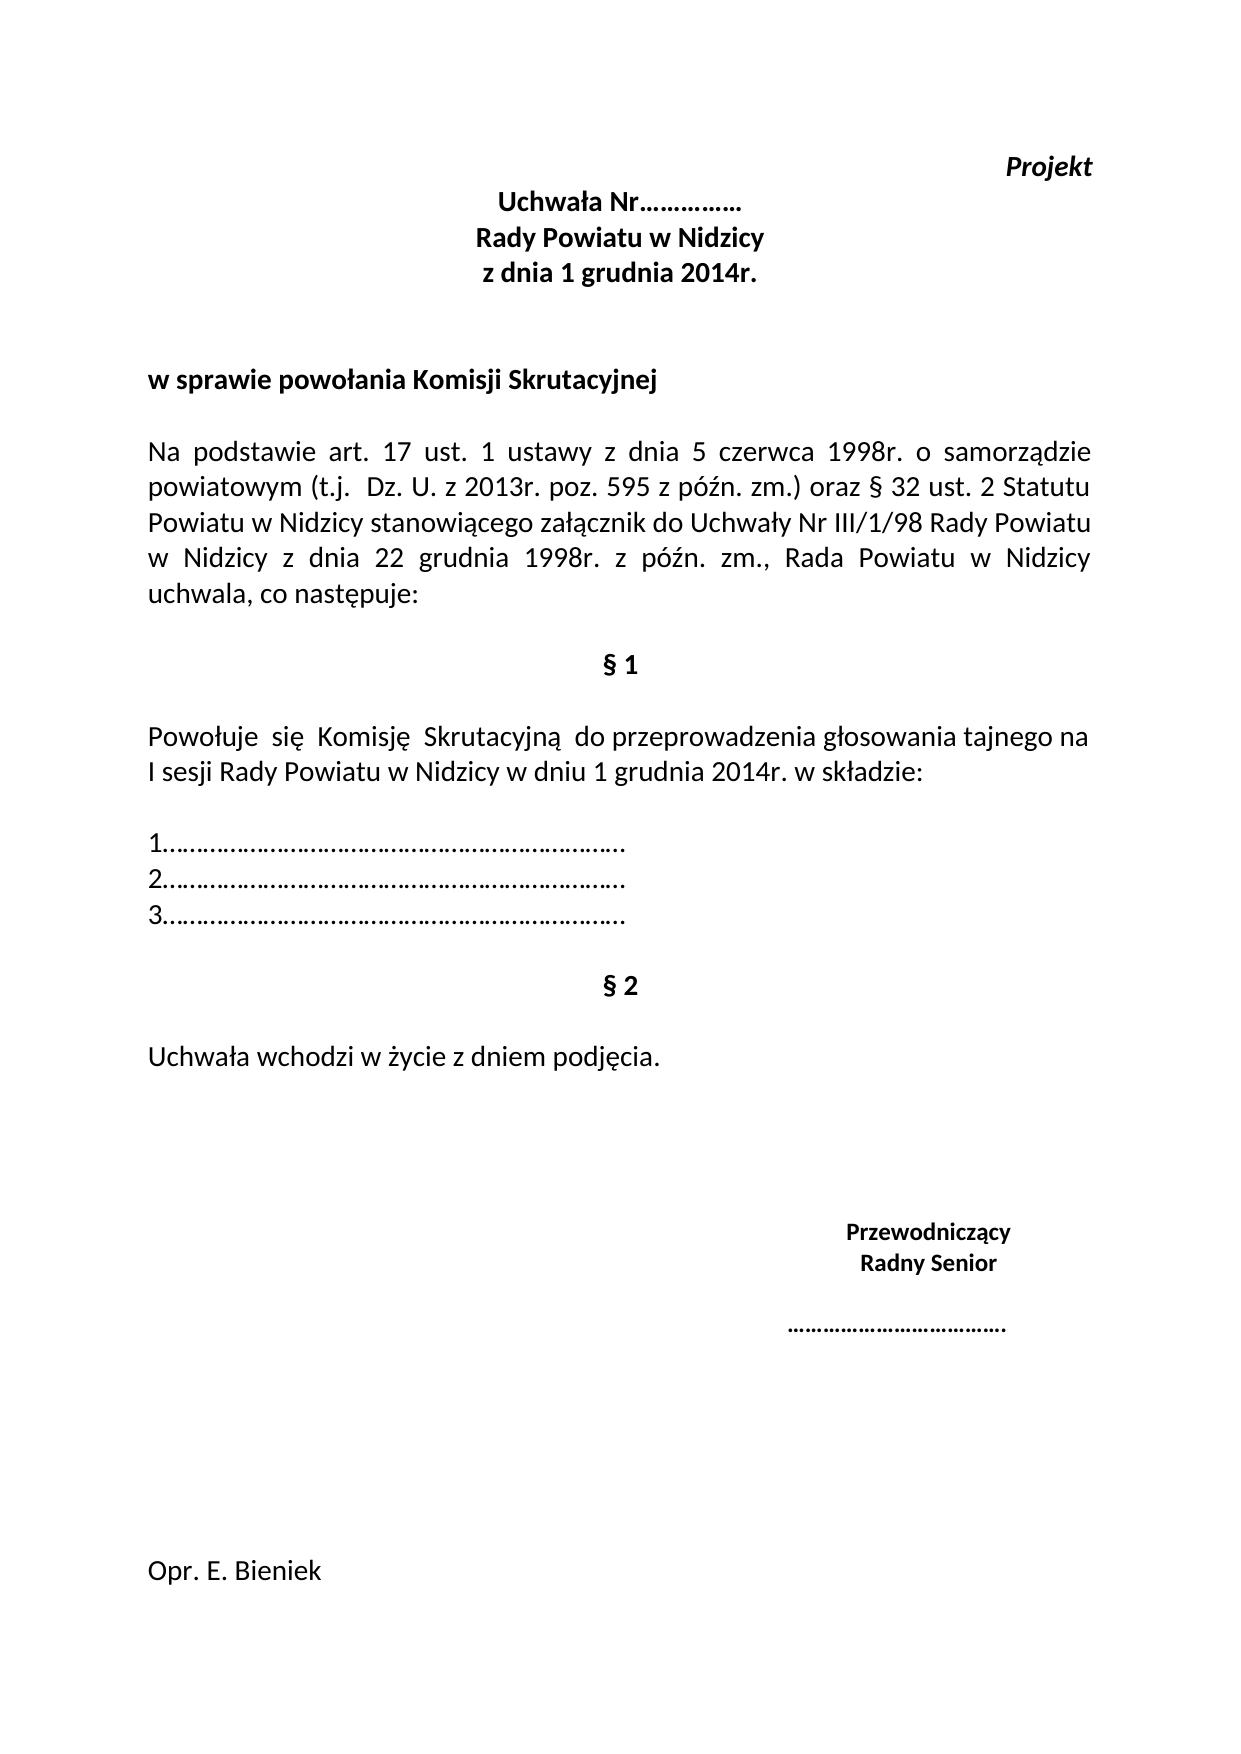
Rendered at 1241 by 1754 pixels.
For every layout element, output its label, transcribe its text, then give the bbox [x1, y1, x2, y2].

text 2…………………………………………………………… [148, 860, 1093, 896]
text Projekt [148, 148, 1093, 183]
text Uchwała Nr…………… [148, 183, 1093, 219]
text w sprawie powołania Komisji Skrutacyjnej [148, 361, 1093, 397]
text § 1 [148, 646, 1093, 682]
text Uchwała wchodzi w życie z dniem podjęcia. [148, 1038, 1093, 1074]
text Przewodniczący [148, 1216, 1093, 1247]
text Radny Senior [148, 1247, 1093, 1277]
text z dnia 1 grudnia 2014r. [148, 254, 1093, 290]
text Powołuje się Komisję Skrutacyjną do przeprowadzenia głosowania tajnego na [148, 718, 1093, 753]
text I sesji Rady Powiatu w Nidzicy w dniu 1 grudnia 2014r. w składzie: [148, 753, 1093, 789]
text § 2 [148, 967, 1093, 1003]
text ………………………………. [148, 1308, 1093, 1338]
text 1…………………………………………………………… [148, 824, 1093, 860]
text 3…………………………………………………………… [148, 896, 1093, 931]
text Opr. E. Bieniek [148, 1552, 1093, 1588]
text Rady Powiatu w Nidzicy [148, 219, 1093, 254]
text Na podstawie art. 17 ust. 1 ustawy z dnia 5 czerwca 1998r. o samorządzie powiatowym (t.j. Dz. U. z 2013r. poz. 595 z późn. zm.) oraz § 32 ust. 2 Statutu Powiatu w Nidzicy stanowiącego załącznik do Uchwały Nr III/1/98 Rady Powiatu w Nidzicy z dnia 22 grudnia 1998r. z późn. zm., Rada Powiatu w Nidzicy uchwala, co następuje: [148, 433, 1093, 611]
